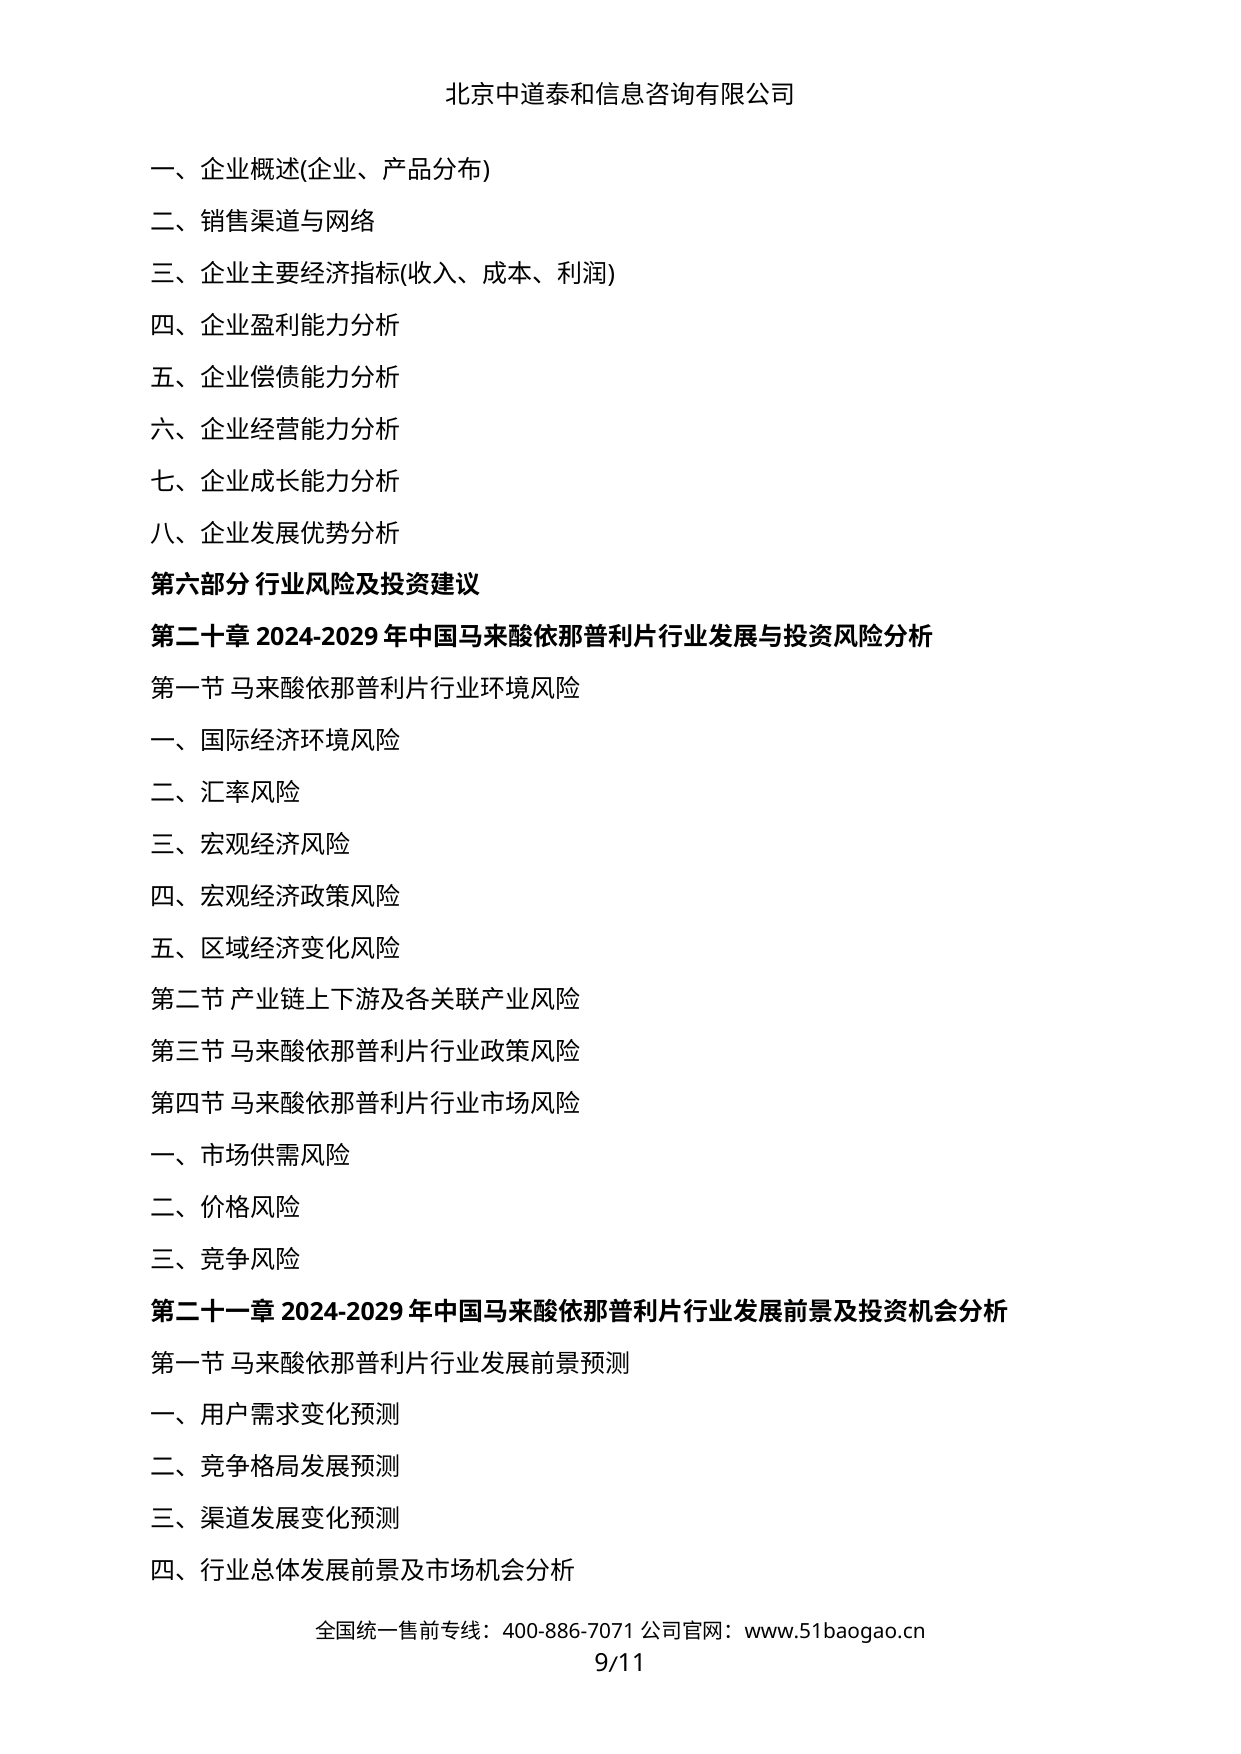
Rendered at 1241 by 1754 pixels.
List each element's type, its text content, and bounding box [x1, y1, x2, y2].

text 一、用户需求变化预测 [150, 1395, 1090, 1431]
text 第一节 马来酸依那普利片行业发展前景预测 [150, 1343, 1090, 1379]
text 第四节 马来酸依那普利片行业市场风险 [150, 1084, 1090, 1120]
text 四、企业盈利能力分析 [150, 306, 1090, 342]
text 三、企业主要经济指标(收入、成本、利润) [150, 254, 1090, 290]
text 第二节 产业链上下游及各关联产业风险 [150, 980, 1090, 1016]
text 二、销售渠道与网络 [150, 202, 1090, 238]
text 第一节 马来酸依那普利片行业环境风险 [150, 669, 1090, 705]
text 第二十一章 2024-2029年中国马来酸依那普利片行业发展前景及投资机会分析 [150, 1291, 1090, 1327]
text 七、企业成长能力分析 [150, 461, 1090, 497]
text 五、企业偿债能力分析 [150, 357, 1090, 394]
text 第六部分 行业风险及投资建议 [150, 565, 1090, 601]
text 八、企业发展优势分析 [150, 513, 1090, 549]
text 第二十章 2024-2029年中国马来酸依那普利片行业发展与投资风险分析 [150, 617, 1090, 653]
text 二、竞争格局发展预测 [150, 1447, 1090, 1483]
text 二、价格风险 [150, 1187, 1090, 1224]
text 五、区域经济变化风险 [150, 928, 1090, 964]
text 三、渠道发展变化预测 [150, 1499, 1090, 1535]
text 四、宏观经济政策风险 [150, 876, 1090, 912]
text 四、行业总体发展前景及市场机会分析 [150, 1551, 1090, 1587]
text 一、企业概述(企业、产品分布) [150, 150, 1090, 186]
text 第三节 马来酸依那普利片行业政策风险 [150, 1032, 1090, 1068]
text 三、宏观经济风险 [150, 824, 1090, 861]
text 二、汇率风险 [150, 772, 1090, 809]
text 六、企业经营能力分析 [150, 409, 1090, 446]
text 三、竞争风险 [150, 1239, 1090, 1276]
text 一、市场供需风险 [150, 1136, 1090, 1172]
text 一、国际经济环境风险 [150, 721, 1090, 757]
